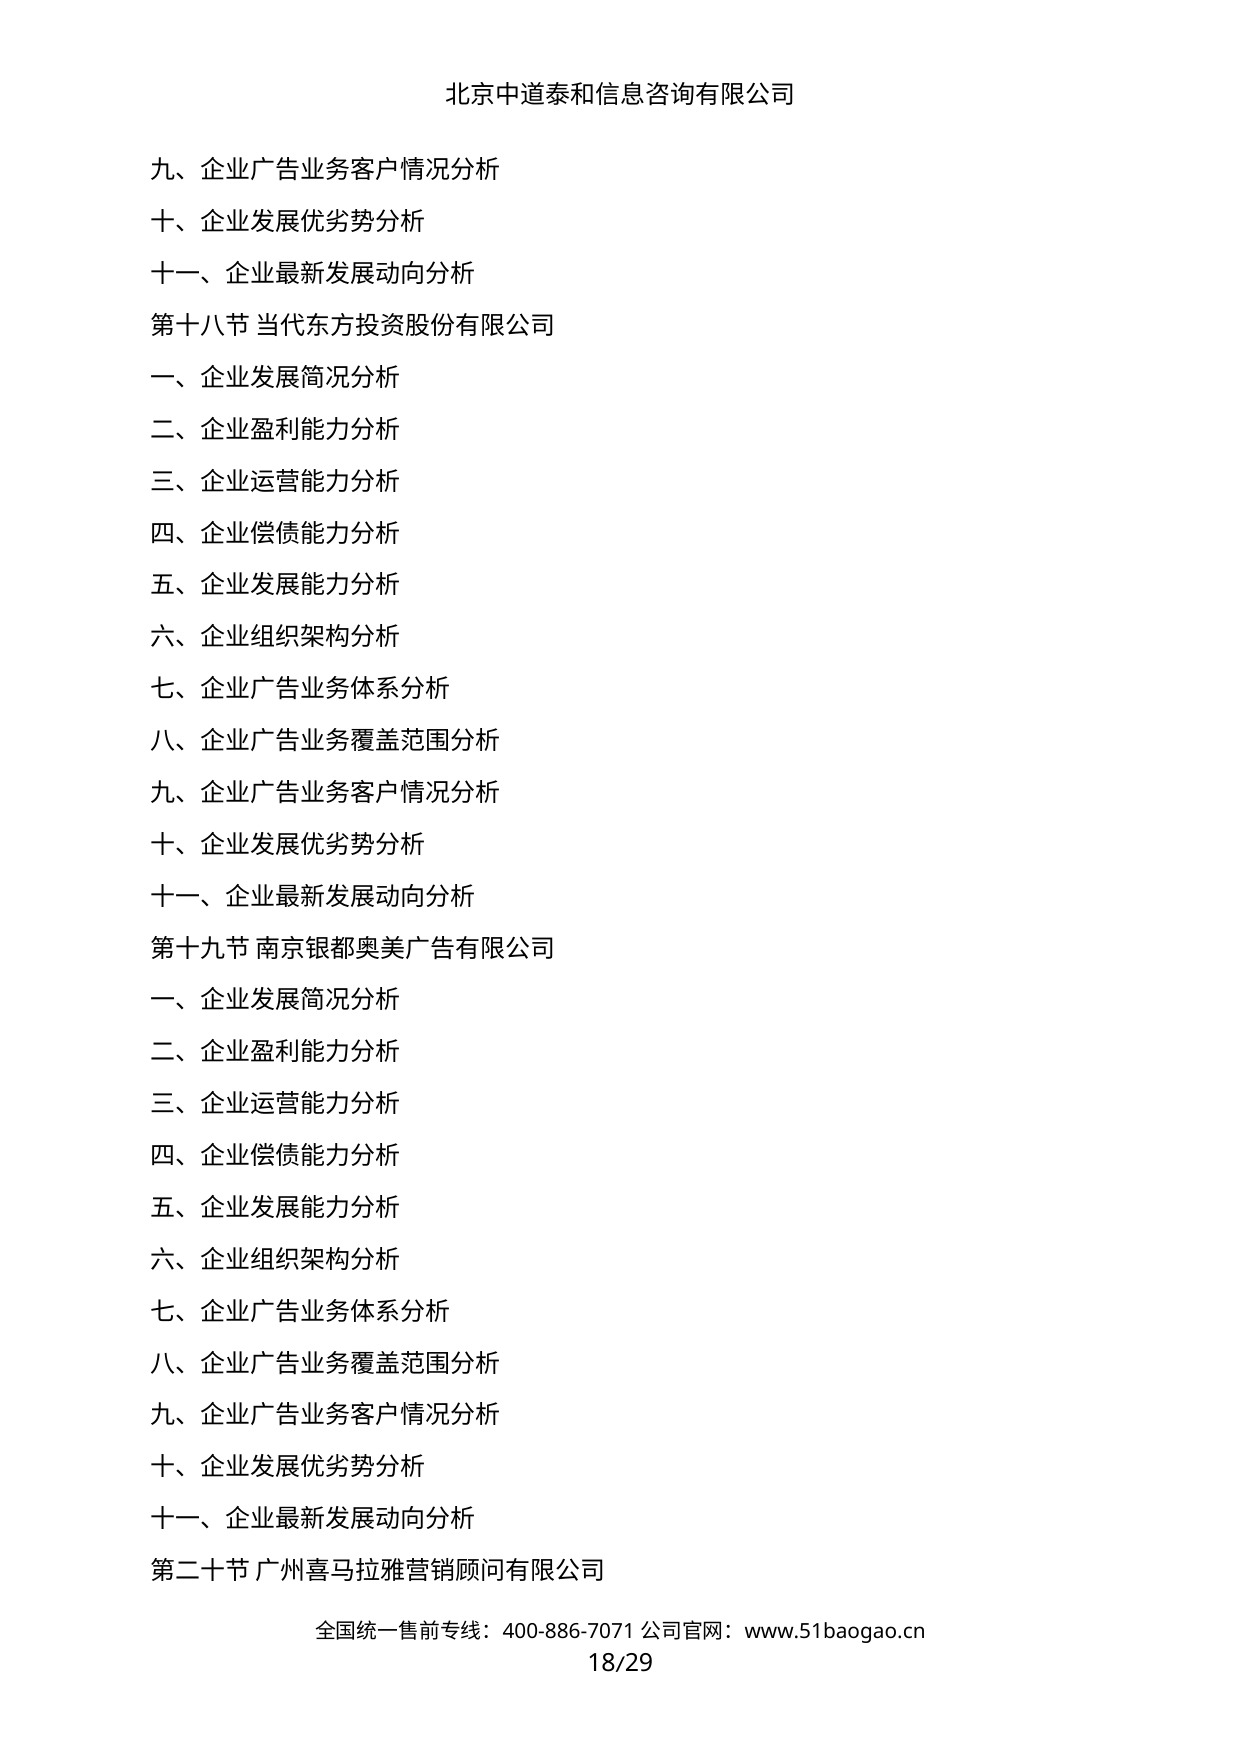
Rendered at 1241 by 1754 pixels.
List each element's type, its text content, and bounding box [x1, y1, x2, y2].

text 五、企业发展能力分析 [150, 1187, 1090, 1224]
text 四、企业偿债能力分析 [150, 513, 1090, 549]
text 十一、企业最新发展动向分析 [150, 876, 1090, 912]
text 一、企业发展简况分析 [150, 980, 1090, 1016]
text 十一、企业最新发展动向分析 [150, 254, 1090, 290]
text 七、企业广告业务体系分析 [150, 669, 1090, 705]
text 四、企业偿债能力分析 [150, 1136, 1090, 1172]
text 第十八节 当代东方投资股份有限公司 [150, 306, 1090, 342]
text 七、企业广告业务体系分析 [150, 1291, 1090, 1327]
text 二、企业盈利能力分析 [150, 409, 1090, 446]
text 六、企业组织架构分析 [150, 1239, 1090, 1276]
text 十、企业发展优劣势分析 [150, 824, 1090, 861]
text 第十九节 南京银都奥美广告有限公司 [150, 928, 1090, 964]
text 第二十节 广州喜马拉雅营销顾问有限公司 [150, 1551, 1090, 1587]
text 六、企业组织架构分析 [150, 617, 1090, 653]
text 八、企业广告业务覆盖范围分析 [150, 1343, 1090, 1379]
text 三、企业运营能力分析 [150, 1084, 1090, 1120]
text 十、企业发展优劣势分析 [150, 1447, 1090, 1483]
text 一、企业发展简况分析 [150, 357, 1090, 394]
text 五、企业发展能力分析 [150, 565, 1090, 601]
text 二、企业盈利能力分析 [150, 1032, 1090, 1068]
text 九、企业广告业务客户情况分析 [150, 772, 1090, 809]
text 九、企业广告业务客户情况分析 [150, 1395, 1090, 1431]
text 九、企业广告业务客户情况分析 [150, 150, 1090, 186]
text 八、企业广告业务覆盖范围分析 [150, 721, 1090, 757]
text 十、企业发展优劣势分析 [150, 202, 1090, 238]
text 三、企业运营能力分析 [150, 461, 1090, 497]
text 十一、企业最新发展动向分析 [150, 1499, 1090, 1535]
